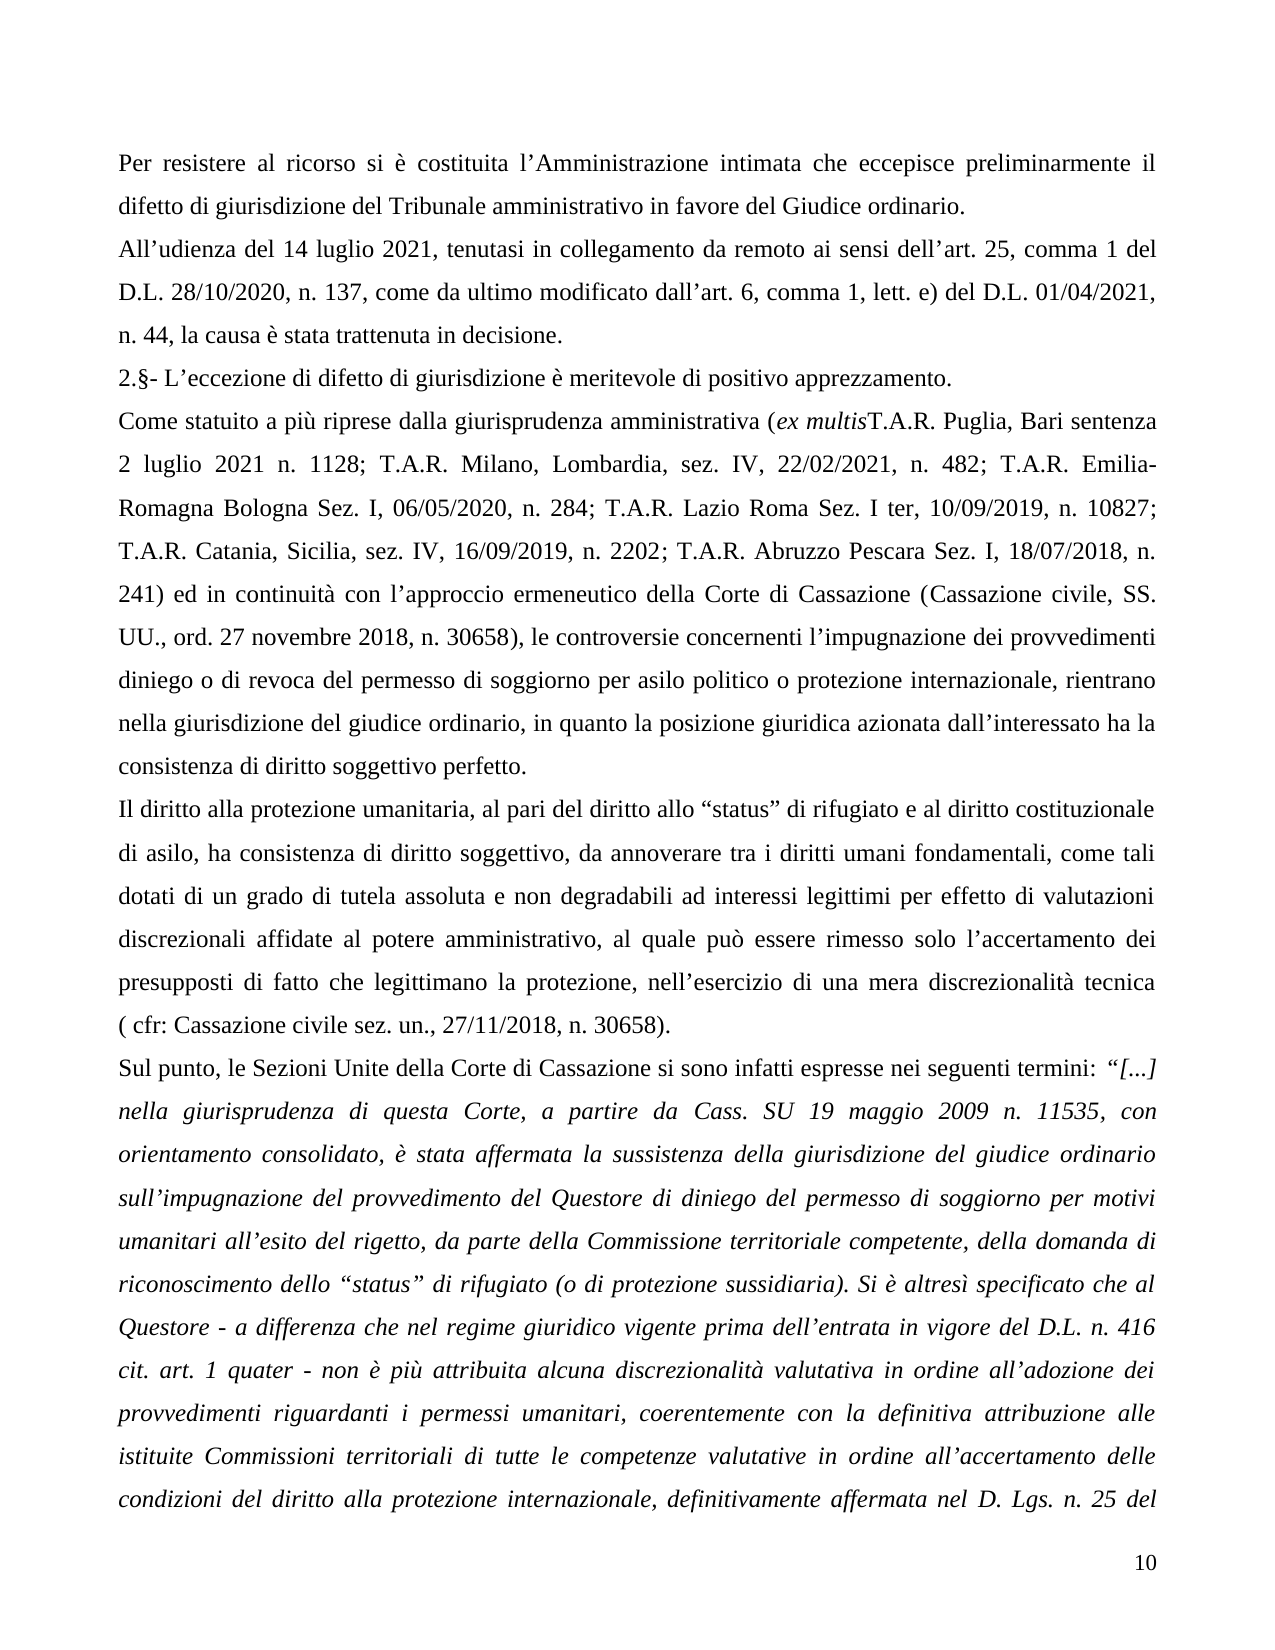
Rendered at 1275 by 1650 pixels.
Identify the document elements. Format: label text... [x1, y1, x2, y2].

text 2.§- L’eccezione di difetto di giurisdizione è meritevole di positivo apprezzamento. [118, 363, 1157, 392]
text Come statuito a più riprese dalla giurisprudenza amministrativa (ex multisT.A.R. Puglia, Bari sentenza 2 luglio 2021 n. 1128; T.A.R. Milano, Lombardia, sez. IV, 22/02/2021, n. 482; T.A.R. Emilia-Romagna Bologna Sez. I, 06/05/2020, n. 284; T.A.R. Lazio Roma Sez. I ter, 10/09/2019, n. 10827; T.A.R. Catania, Sicilia, sez. IV, 16/09/2019, n. 2202; T.A.R. Abruzzo Pescara Sez. I, 18/07/2018, n. 241) ed in continuità con l’approccio ermeneutico della Corte di Cassazione (Cassazione civile, SS. UU., ord. 27 novembre 2018, n. 30658), le controversie concernenti l’impugnazione dei provvedimenti diniego o di revoca del permesso di soggiorno per asilo politico o protezione internazionale, rientrano nella giurisdizione del giudice ordinario, in quanto la posizione giuridica azionata dall’interessato ha la consistenza di diritto soggettivo perfetto. [118, 406, 1157, 780]
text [118, 1053, 1157, 1513]
text Per resistere al ricorso si è costituita l’Amministrazione intimata che eccepisce preliminarmente il difetto di giurisdizione del Tribunale amministrativo in favore del Giudice ordinario. [118, 148, 1157, 219]
text All’udienza del 14 luglio 2021, tenutasi in collegamento da remoto ai sensi dell’art. 25, comma 1 del D.L. 28/10/2020, n. 137, come da ultimo modificato dall’art. 6, comma 1, lett. e) del D.L. 01/04/2021, n. 44, la causa è stata trattenuta in decisione. [118, 234, 1157, 349]
text Il diritto alla protezione umanitaria, al pari del diritto allo “status” di rifugiato e al diritto costituzionale di asilo, ha consistenza di diritto soggettivo, da annoverare tra i diritti umani fondamentali, come tali dotati di un grado di tutela assoluta e non degradabili ad interessi legittimi per effetto di valutazioni discrezionali affidate al potere amministrativo, al quale può essere rimesso solo l’accertamento dei presupposti di fatto che legittimano la protezione, nell’esercizio di una mera discrezionalità tecnica ( cfr: Cassazione civile sez. un., 27/11/2018, n. 30658). [118, 794, 1157, 1039]
